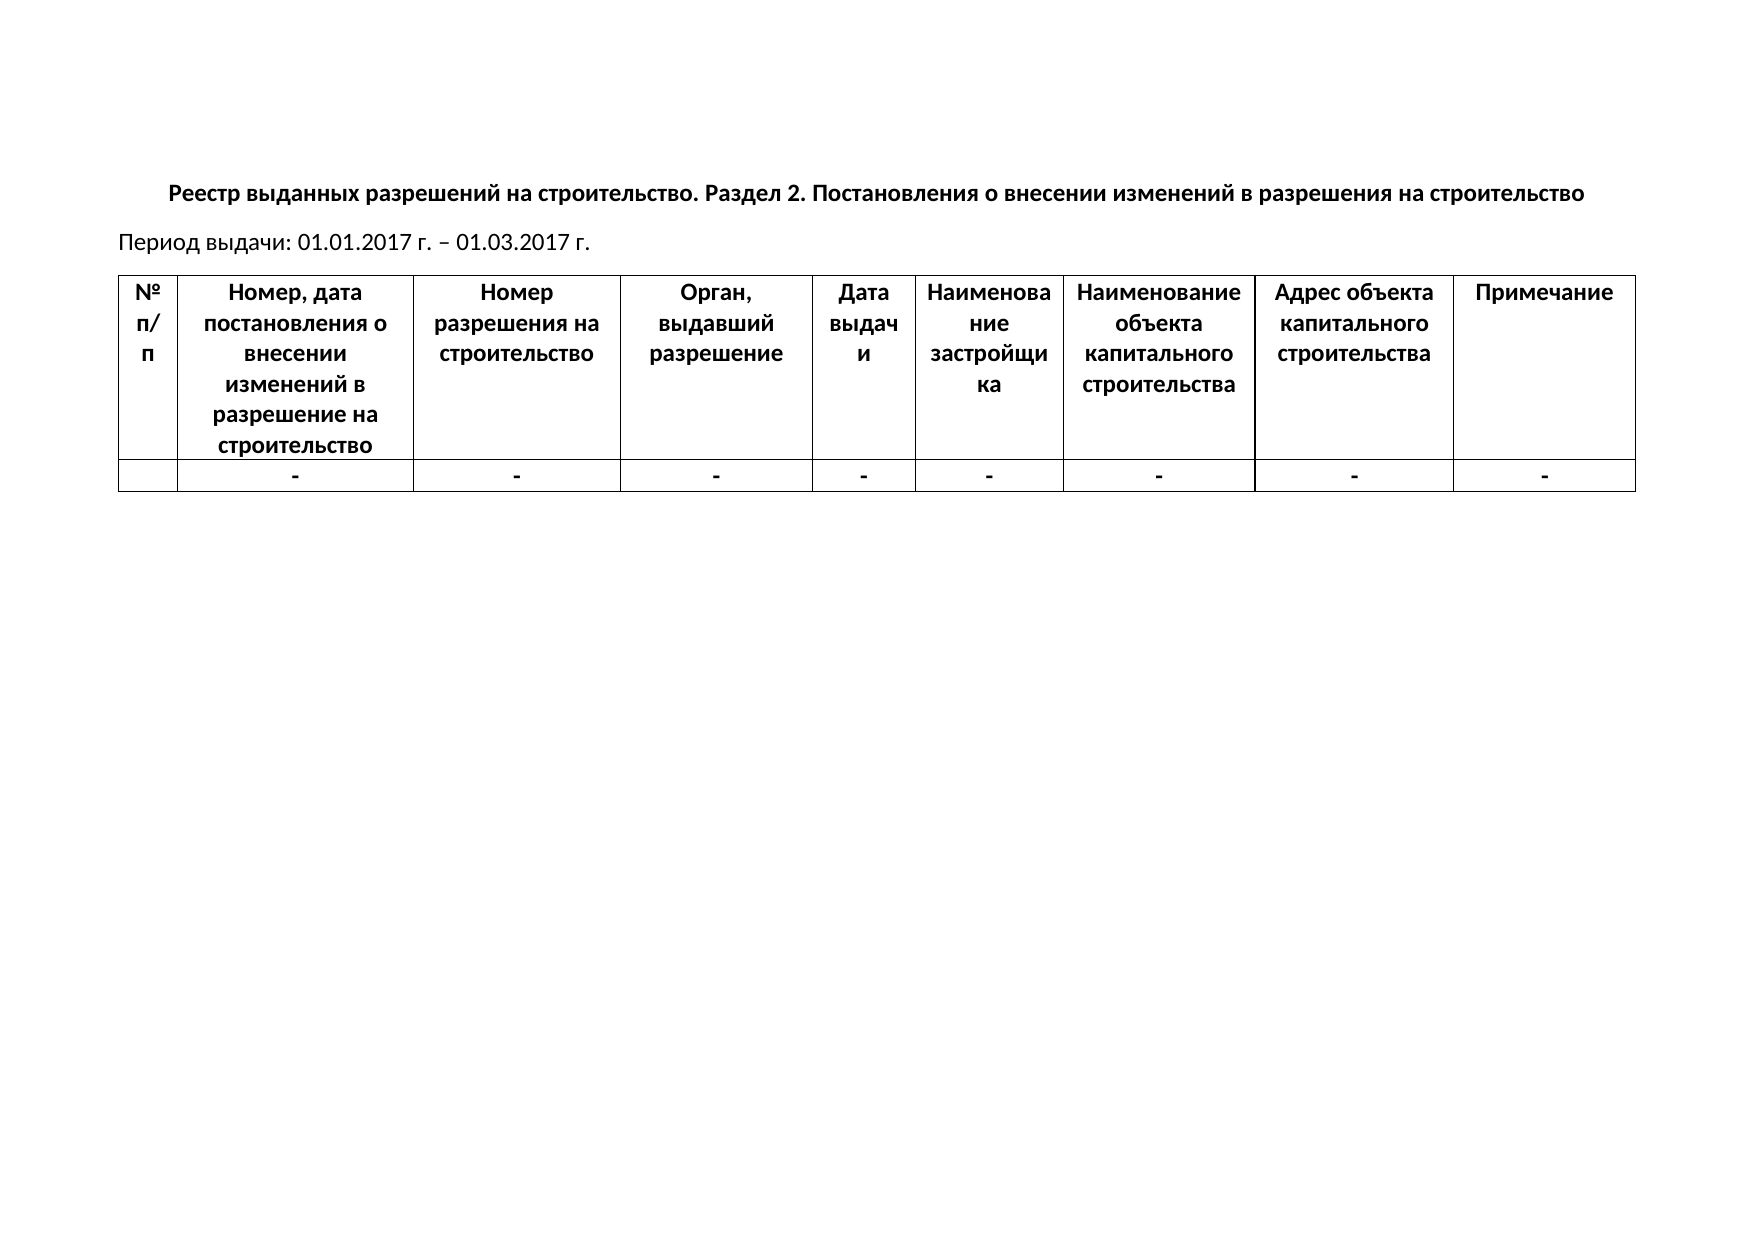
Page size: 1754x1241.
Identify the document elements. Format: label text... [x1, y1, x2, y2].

table_cell - [916, 460, 1063, 491]
table_header Номер, дата постановления о внесении изменений в разрешение на строительство [178, 276, 413, 459]
table_header Примечание [1454, 276, 1635, 459]
table_header Орган, выдавший разрешение [621, 276, 812, 459]
table_cell - [414, 460, 620, 491]
table_header Наименование застройщика [916, 276, 1063, 459]
table_header Номер разрешения на строительство [414, 276, 620, 459]
table_cell - [1454, 460, 1635, 491]
table_header Адрес объекта капитального строительства [1256, 276, 1453, 459]
table_cell - [621, 460, 812, 491]
table_header № п/п [119, 276, 177, 459]
table_cell - [1256, 460, 1453, 491]
table_header Наименование объекта капитального строительства [1064, 276, 1254, 459]
text Реестр выданных разрешений на строительство. Раздел 2. Постановления о внесении изменений в разрешения на строительство [118, 177, 1636, 208]
table_cell - [813, 460, 915, 491]
table_cell - [178, 460, 413, 491]
text Период выдачи: 01.01.2017 г. – 01.03.2017 г. [118, 226, 1636, 257]
table_header Дата выдачи [813, 276, 915, 459]
table_cell - [1064, 460, 1254, 491]
table_cell [119, 460, 177, 491]
